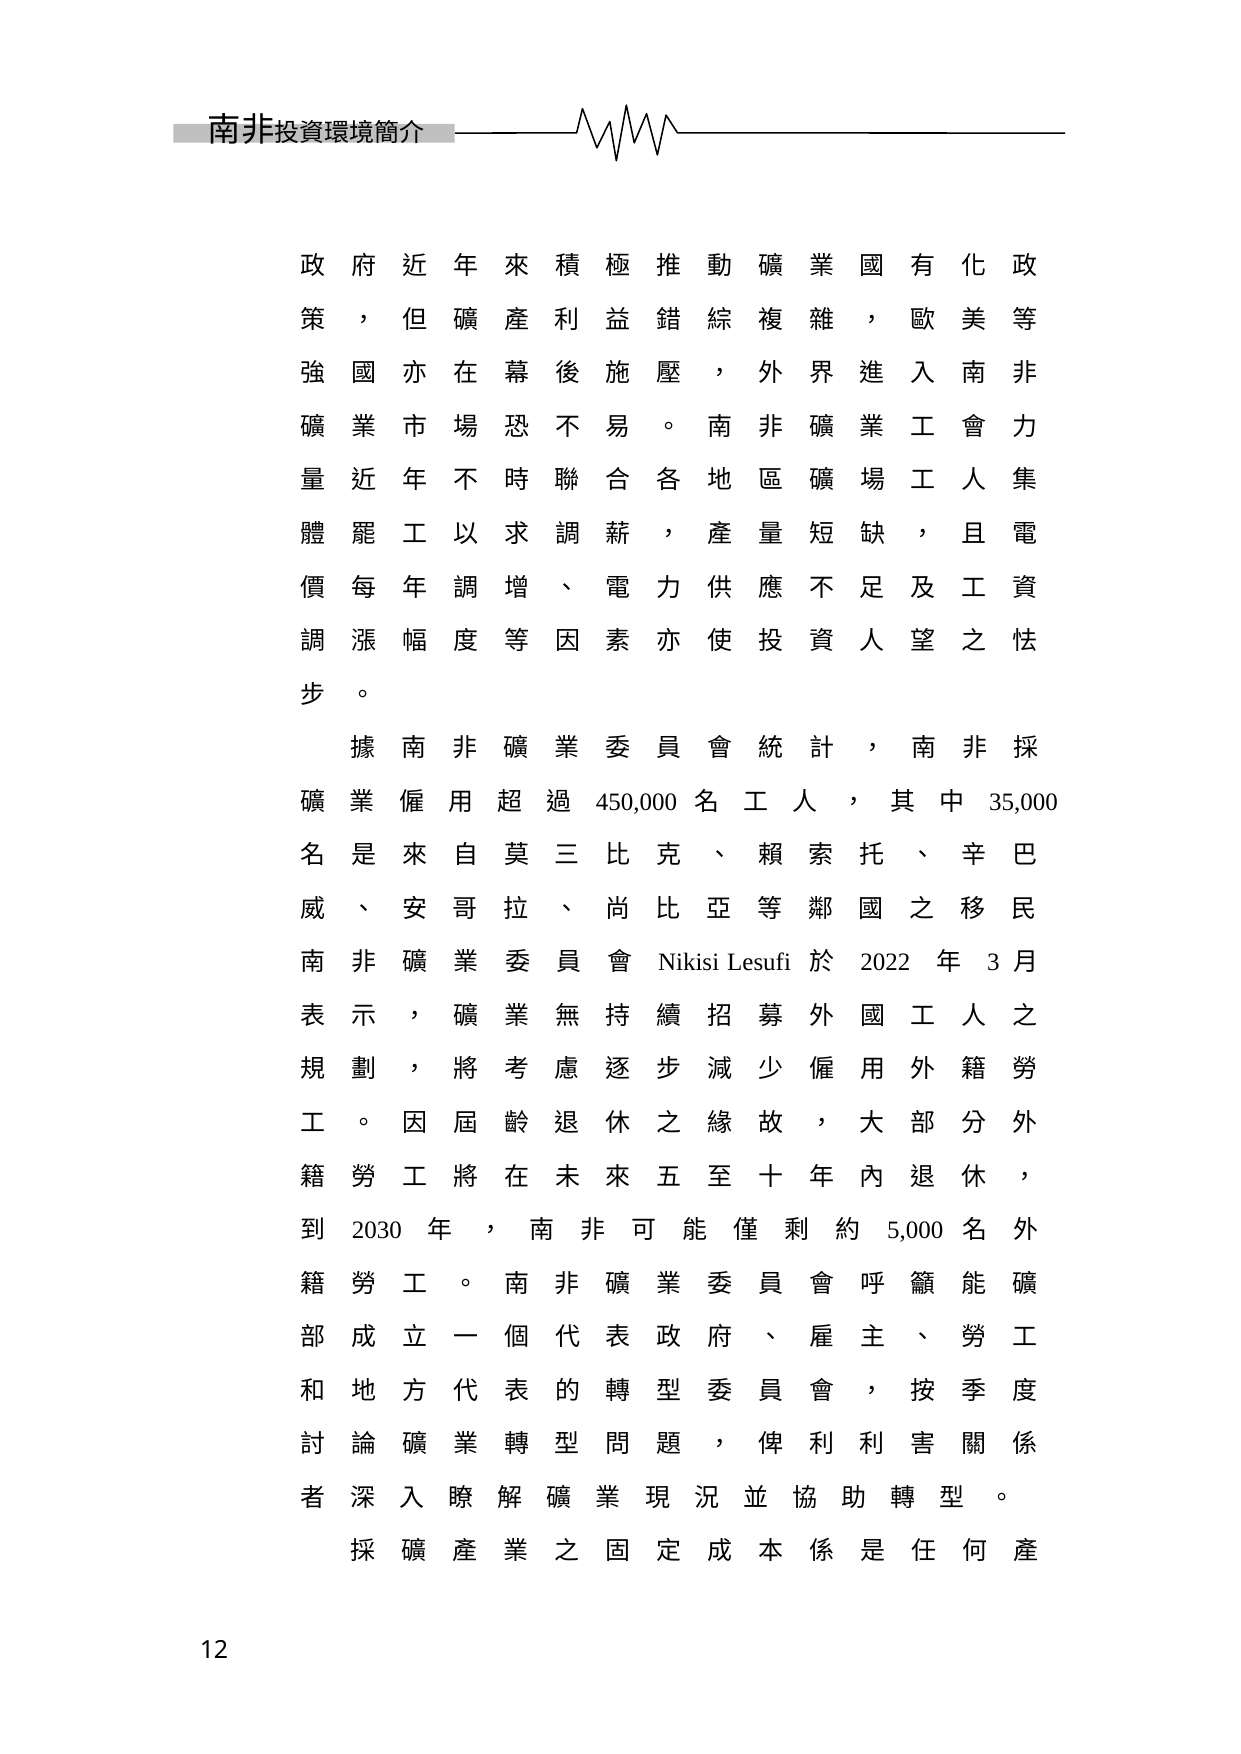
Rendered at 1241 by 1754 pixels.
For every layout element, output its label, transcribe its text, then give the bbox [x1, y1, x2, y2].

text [276, 237, 1063, 719]
text 據南非礦業委員會統計，南非採礦業僱用超過450,000名工人，其中35,000名是來自莫三比克、賴索托、辛巴威、安哥拉、尚比亞等鄰國之移民。南非礦業委員會Nikisi Lesufi於2022年3月表示，礦業無持續招募外國工人之規劃，將考慮逐步減少僱用外籍勞工。因屆齡退休之緣故，大部分外籍勞工將在未來五至十年內退休，到2030年，南非可能僅剩約5,000名外籍勞工。南非礦業委員會呼籲能礦部成立一個代表政府、雇主、勞工和地方代表的轉型委員會，按季度討論礦業轉型問題，俾利利害關係者深入瞭解礦業現況並協助轉型。 [276, 719, 1063, 1522]
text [276, 1522, 1063, 1576]
